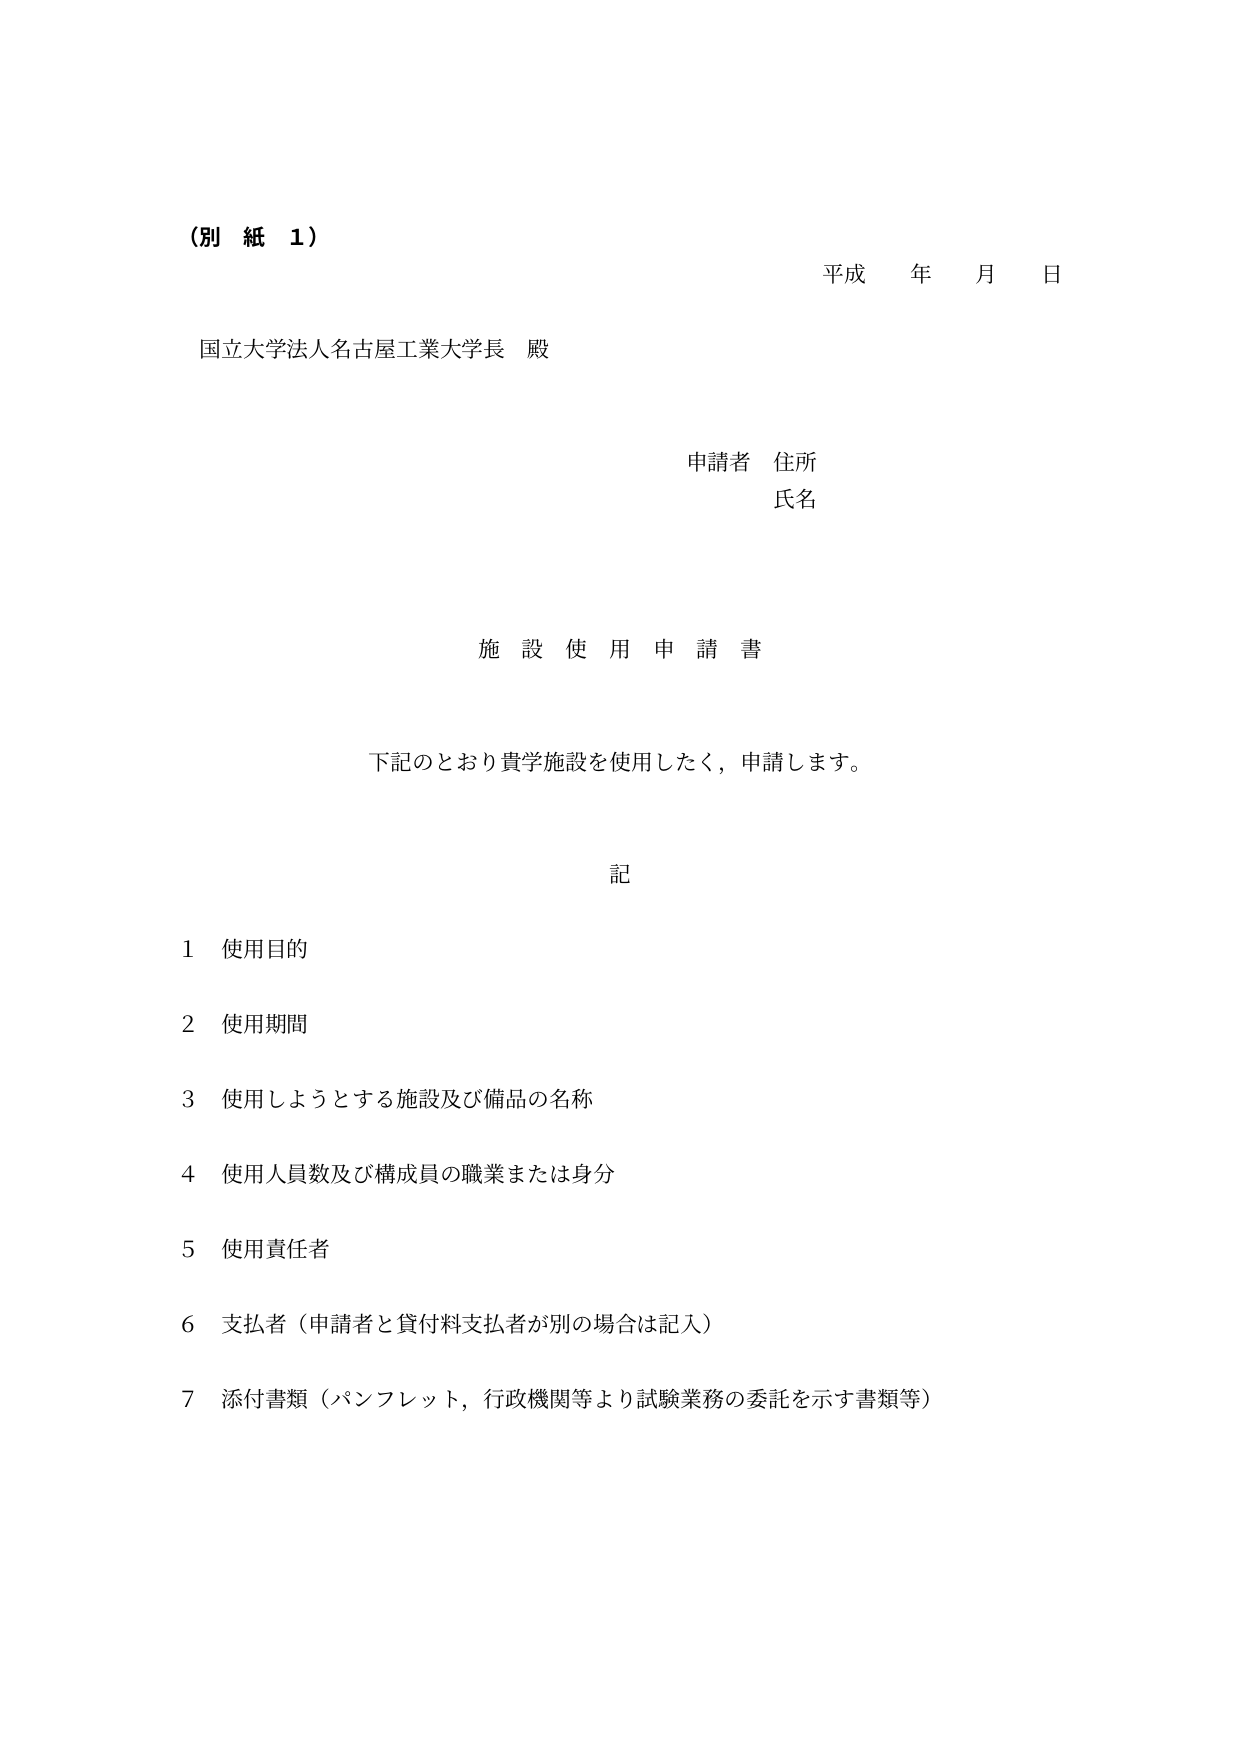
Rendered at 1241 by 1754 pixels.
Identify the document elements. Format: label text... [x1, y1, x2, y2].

text ７ 添付書類（パンフレット，行政機関等より試験業務の委託を示す書類等） [177, 1379, 1063, 1417]
text 申請者 住所 [177, 442, 976, 479]
text 下記のとおり貴学施設を使用したく，申請します。 [177, 742, 1063, 779]
text ６ 支払者（申請者と貸付料支払者が別の場合は記入） [177, 1304, 1063, 1342]
text （別 紙 １） [177, 217, 1063, 254]
text １ 使用目的 [177, 929, 1063, 967]
text 平成 年 月 日 [177, 254, 1063, 292]
text 国立大学法人名古屋工業大学長 殿 [177, 329, 1063, 367]
text 氏名 [177, 479, 976, 517]
text ４ 使用人員数及び構成員の職業または身分 [177, 1154, 1063, 1192]
text ２ 使用期間 [177, 1004, 1063, 1042]
text 施 設 使 用 申 請 書 [177, 629, 1063, 667]
text ５ 使用責任者 [177, 1229, 1063, 1267]
text 記 [177, 854, 1063, 892]
text ３ 使用しようとする施設及び備品の名称 [177, 1079, 1063, 1117]
